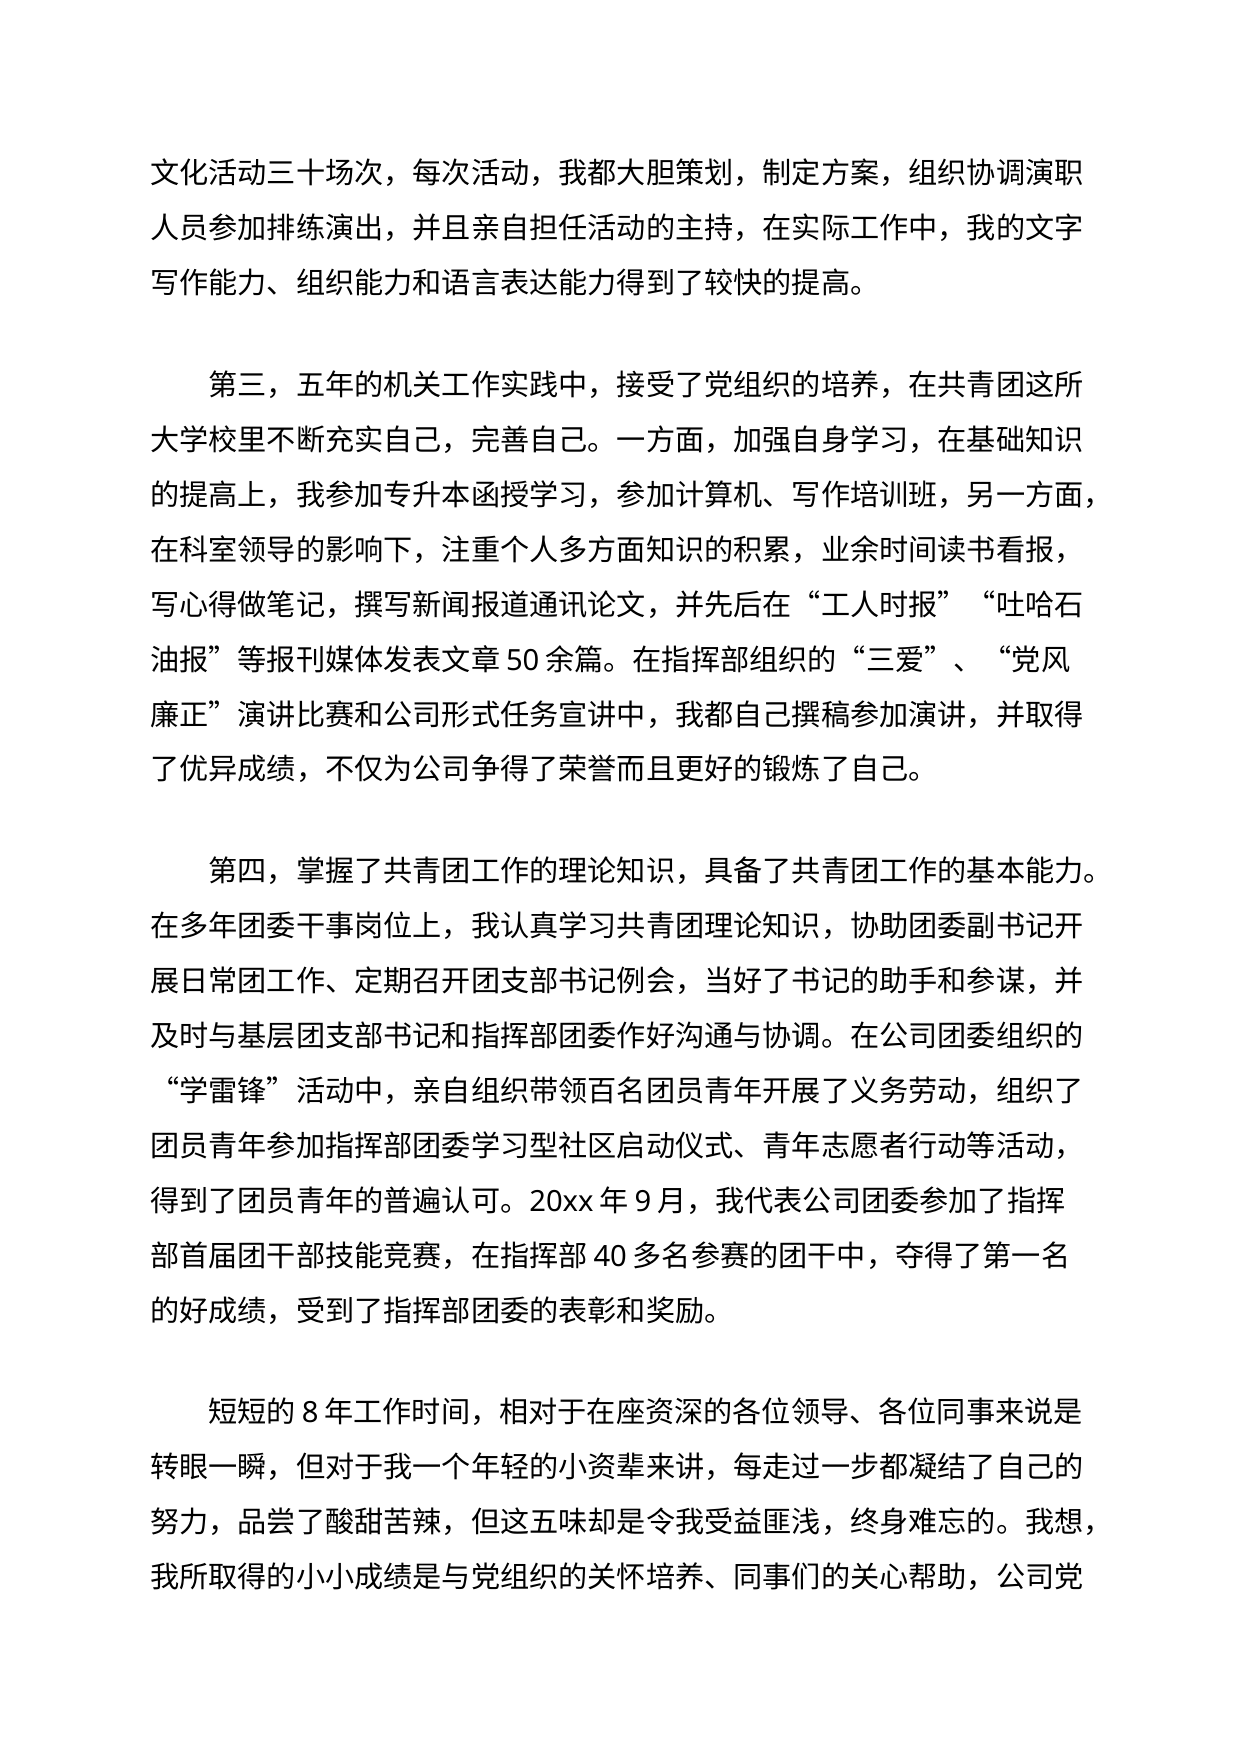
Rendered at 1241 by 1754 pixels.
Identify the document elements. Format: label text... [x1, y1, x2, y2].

text 第三，五年的机关工作实践中，接受了党组织的培养，在共青团这所大学校里不断充实自己，完善自己。一方面，加强自身学习，在基础知识的提高上，我参加专升本函授学习，参加计算机、写作培训班，另一方面，在科室领导的影响下，注重个人多方面知识的积累，业余时间读书看报，写心得做笔记，撰写新闻报道通讯论文，并先后在“工人时报”“吐哈石油报”等报刊媒体发表文章50余篇。在指挥部组织的“三爱”、“党风廉正”演讲比赛和公司形式任务宣讲中，我都自己撰稿参加演讲，并取得了优异成绩，不仅为公司争得了荣誉而且更好的锻炼了自己。 [150, 362, 1090, 788]
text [150, 150, 1090, 302]
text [150, 1389, 1090, 1596]
text 第四，掌握了共青团工作的理论知识，具备了共青团工作的基本能力。在多年团委干事岗位上，我认真学习共青团理论知识，协助团委副书记开展日常团工作、定期召开团支部书记例会，当好了书记的助手和参谋，并及时与基层团支部书记和指挥部团委作好沟通与协调。在公司团委组织的“学雷锋”活动中，亲自组织带领百名团员青年开展了义务劳动，组织了团员青年参加指挥部团委学习型社区启动仪式、青年志愿者行动等活动，得到了团员青年的普遍认可。20xx年9月，我代表公司团委参加了指挥部首届团干部技能竞赛，在指挥部40多名参赛的团干中，夺得了第一名的好成绩，受到了指挥部团委的表彰和奖励。 [150, 848, 1090, 1329]
